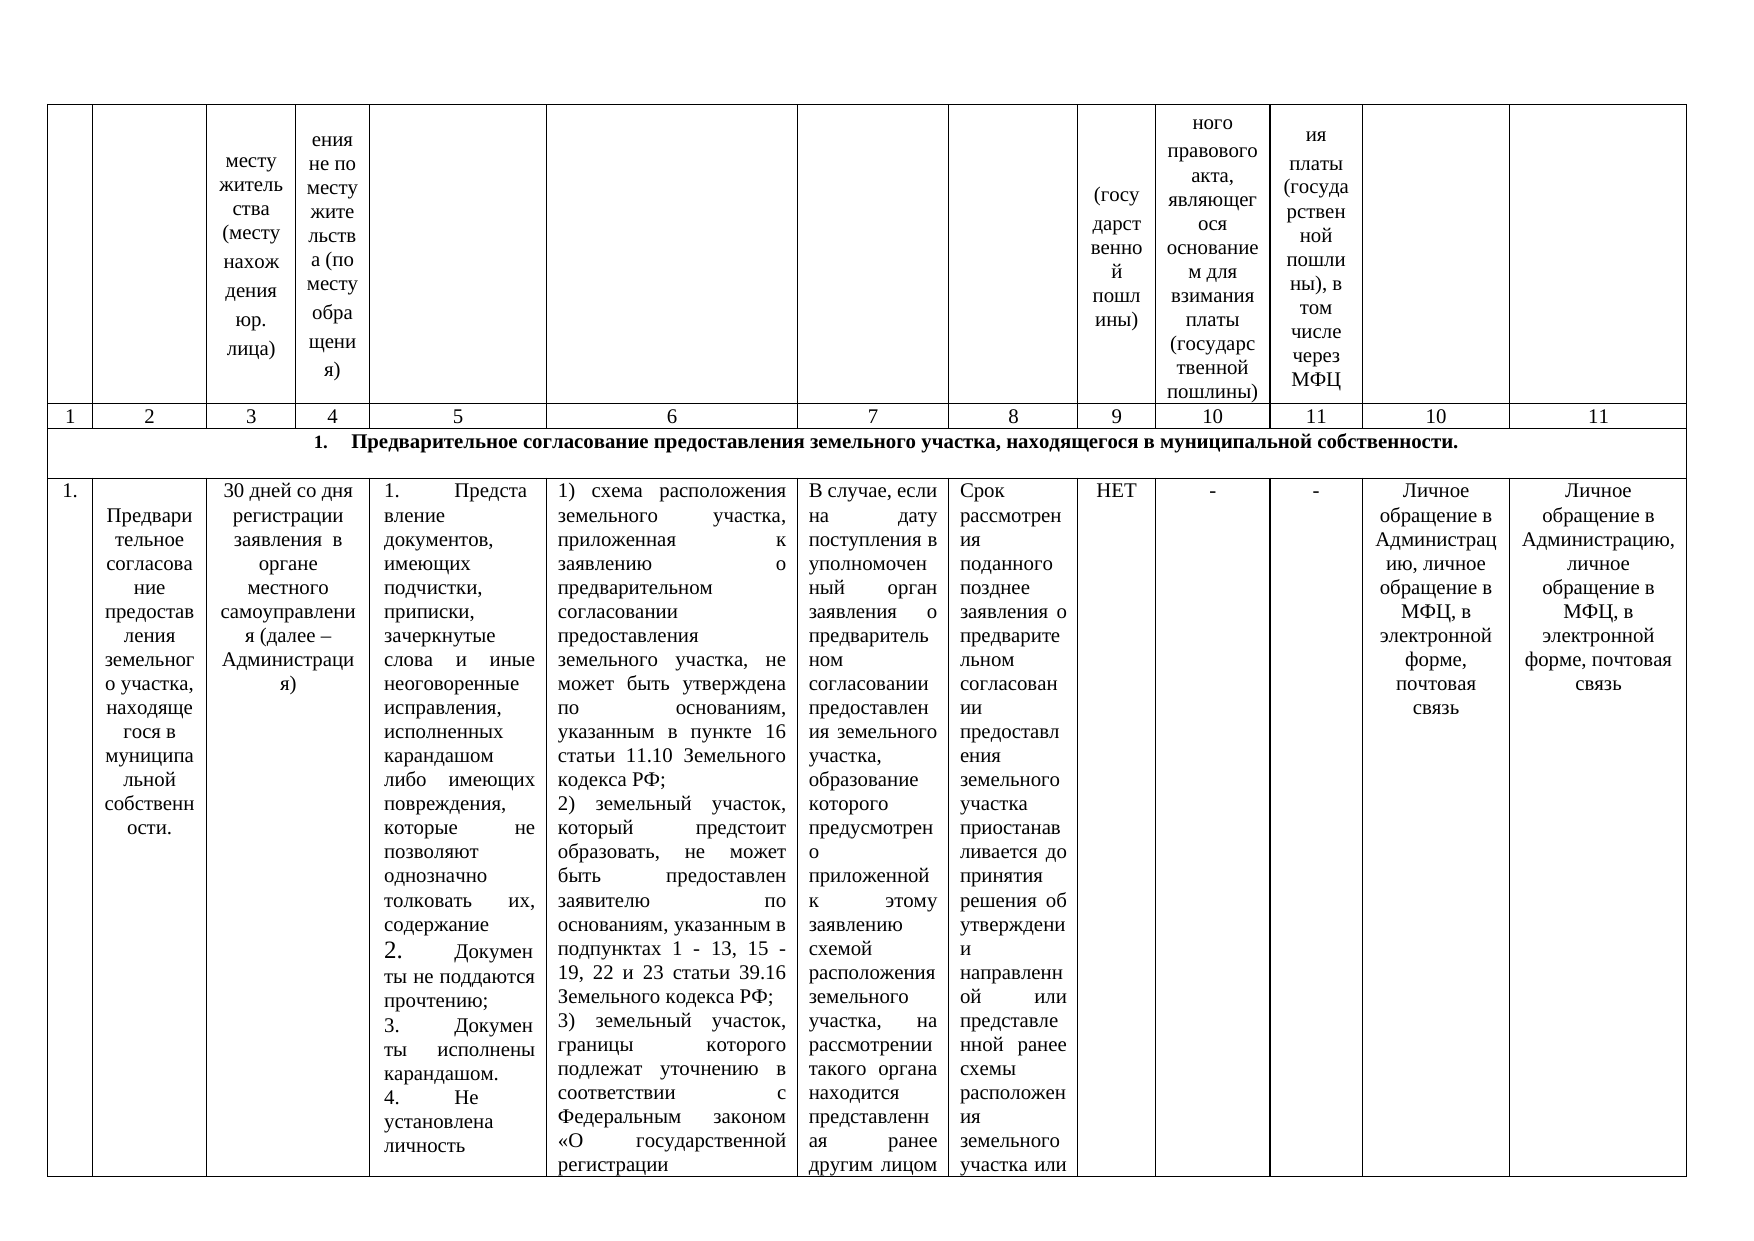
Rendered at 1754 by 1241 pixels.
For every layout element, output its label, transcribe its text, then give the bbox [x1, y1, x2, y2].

table_cell НЕТ [1078, 479, 1155, 1176]
table_cell 2 [93, 404, 206, 428]
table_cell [1510, 479, 1686, 1176]
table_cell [949, 479, 1077, 1176]
table_cell 3 [207, 404, 295, 428]
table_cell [296, 105, 369, 403]
table_cell 8 [949, 404, 1077, 428]
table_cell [798, 479, 948, 1176]
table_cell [207, 105, 295, 403]
table_cell 10 [1363, 404, 1509, 428]
table_cell 6 [547, 404, 797, 428]
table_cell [1156, 105, 1269, 403]
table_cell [1271, 105, 1362, 403]
table_cell 1. [48, 479, 92, 1176]
table_cell 9 [1078, 404, 1155, 428]
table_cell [370, 479, 546, 1176]
table_cell - [1156, 479, 1269, 1176]
table_cell 4 [296, 404, 369, 428]
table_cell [207, 479, 369, 1176]
table_cell 1 [48, 404, 92, 428]
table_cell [1078, 105, 1155, 403]
table_cell Предварительное согласование предоставления земельного участка, находящегося в муниципальной собственности. [48, 429, 1686, 477]
table_cell 11 [1271, 404, 1362, 428]
table_cell - [1271, 479, 1362, 1176]
table_cell 5 [370, 404, 546, 428]
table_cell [1363, 479, 1509, 1176]
table_cell 11 [1510, 404, 1686, 428]
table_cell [93, 479, 206, 1176]
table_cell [547, 479, 797, 1176]
table_cell 10 [1156, 404, 1269, 428]
table_cell 7 [798, 404, 948, 428]
